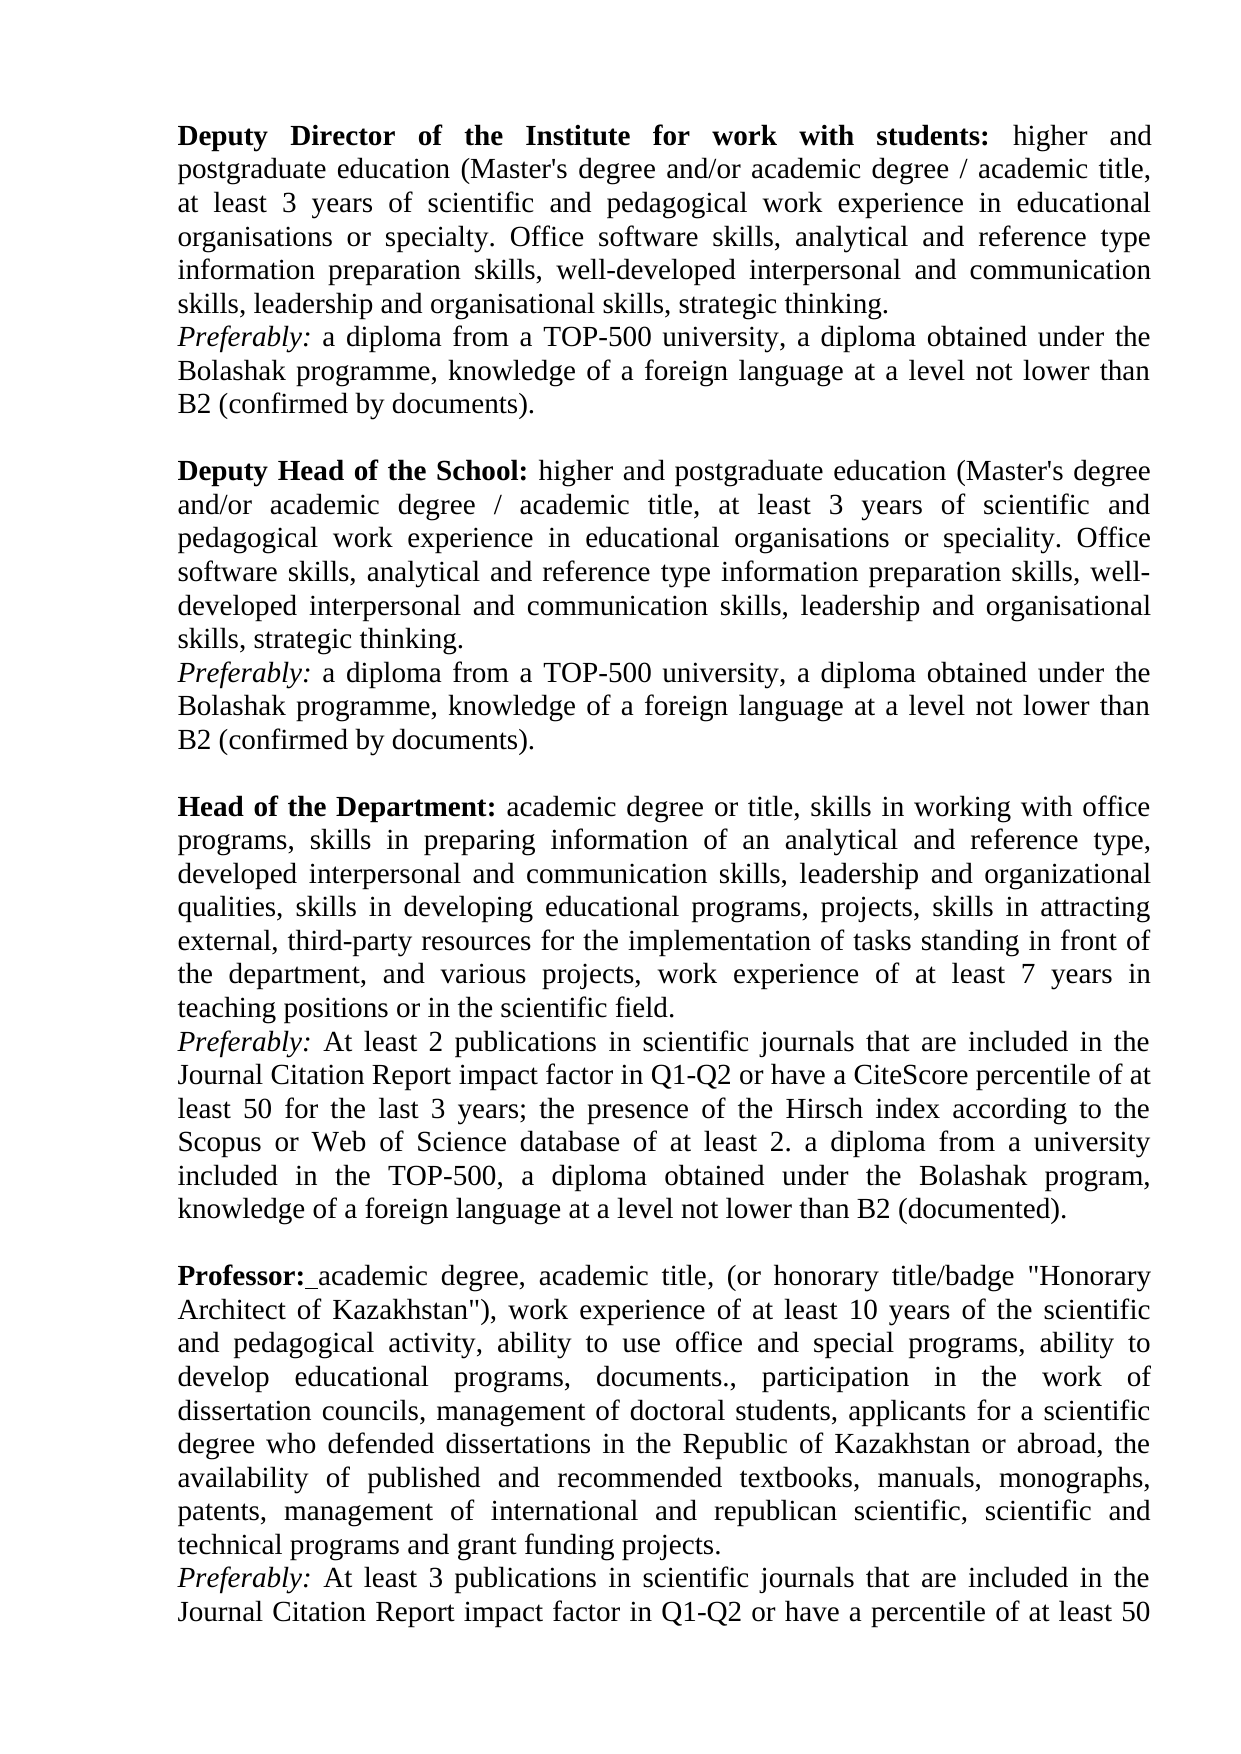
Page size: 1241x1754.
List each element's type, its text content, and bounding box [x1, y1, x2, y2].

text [177, 1560, 1152, 1627]
text Preferably: a diploma from a TOP-500 university, a diploma obtained under the Bolashak programme, knowledge of a foreign language at a level not lower than B2 (confirmed by documents). [177, 319, 1152, 420]
text Professor: academic degree, academic title, (or honorary title/badge "Honorary Architect of Kazakhstan"), work experience of at least 10 years of the scientific and pedagogical activity, ability to use office and special programs, ability to develop educational programs, documents., participation in the work of dissertation councils, management of doctoral students, applicants for a scientific degree who defended dissertations in the Republic of Kazakhstan or abroad, the availability of published and recommended textbooks, manuals, monographs, patents, management of international and republican scientific, scientific and technical programs and grant funding projects. [177, 1258, 1152, 1560]
text Deputy Head of the School: higher and postgraduate education (Master's degree and/or academic degree / academic title, at least 3 years of scientific and pedagogical work experience in educational organisations or speciality. Office software skills, analytical and reference type information preparation skills, well-developed interpersonal and communication skills, leadership and organisational skills, strategic thinking. [177, 453, 1152, 655]
text Preferably: At least 2 publications in scientific journals that are included in the Journal Citation Report impact factor in Q1-Q2 or have a CiteScore percentile of at least 50 for the last 3 years; the presence of the Hirsch index according to the Scopus or Web of Science database of at least 2. a diploma from a university included in the TOP-500, a diploma obtained under the Bolashak program, knowledge of a foreign language at a level not lower than B2 (documented). [177, 1024, 1152, 1225]
text Deputy Director of the Institute for work with students: higher and postgraduate education (Master's degree and/or academic degree / academic title, at least 3 years of scientific and pedagogical work experience in educational organisations or specialty. Office software skills, analytical and reference type information preparation skills, well-developed interpersonal and communication skills, leadership and organisational skills, strategic thinking. [177, 118, 1152, 319]
text Head of the Department: academic degree or title, skills in working with office programs, skills in preparing information of an analytical and reference type, developed interpersonal and communication skills, leadership and organizational qualities, skills in developing educational programs, projects, skills in attracting external, third-party resources for the implementation of tasks standing in front of the department, and various projects, work experience of at least 7 years in teaching positions or in the scientific field. [177, 789, 1152, 1024]
text Preferably: a diploma from a TOP-500 university, a diploma obtained under the Bolashak programme, knowledge of a foreign language at a level not lower than B2 (confirmed by documents). [177, 655, 1152, 755]
